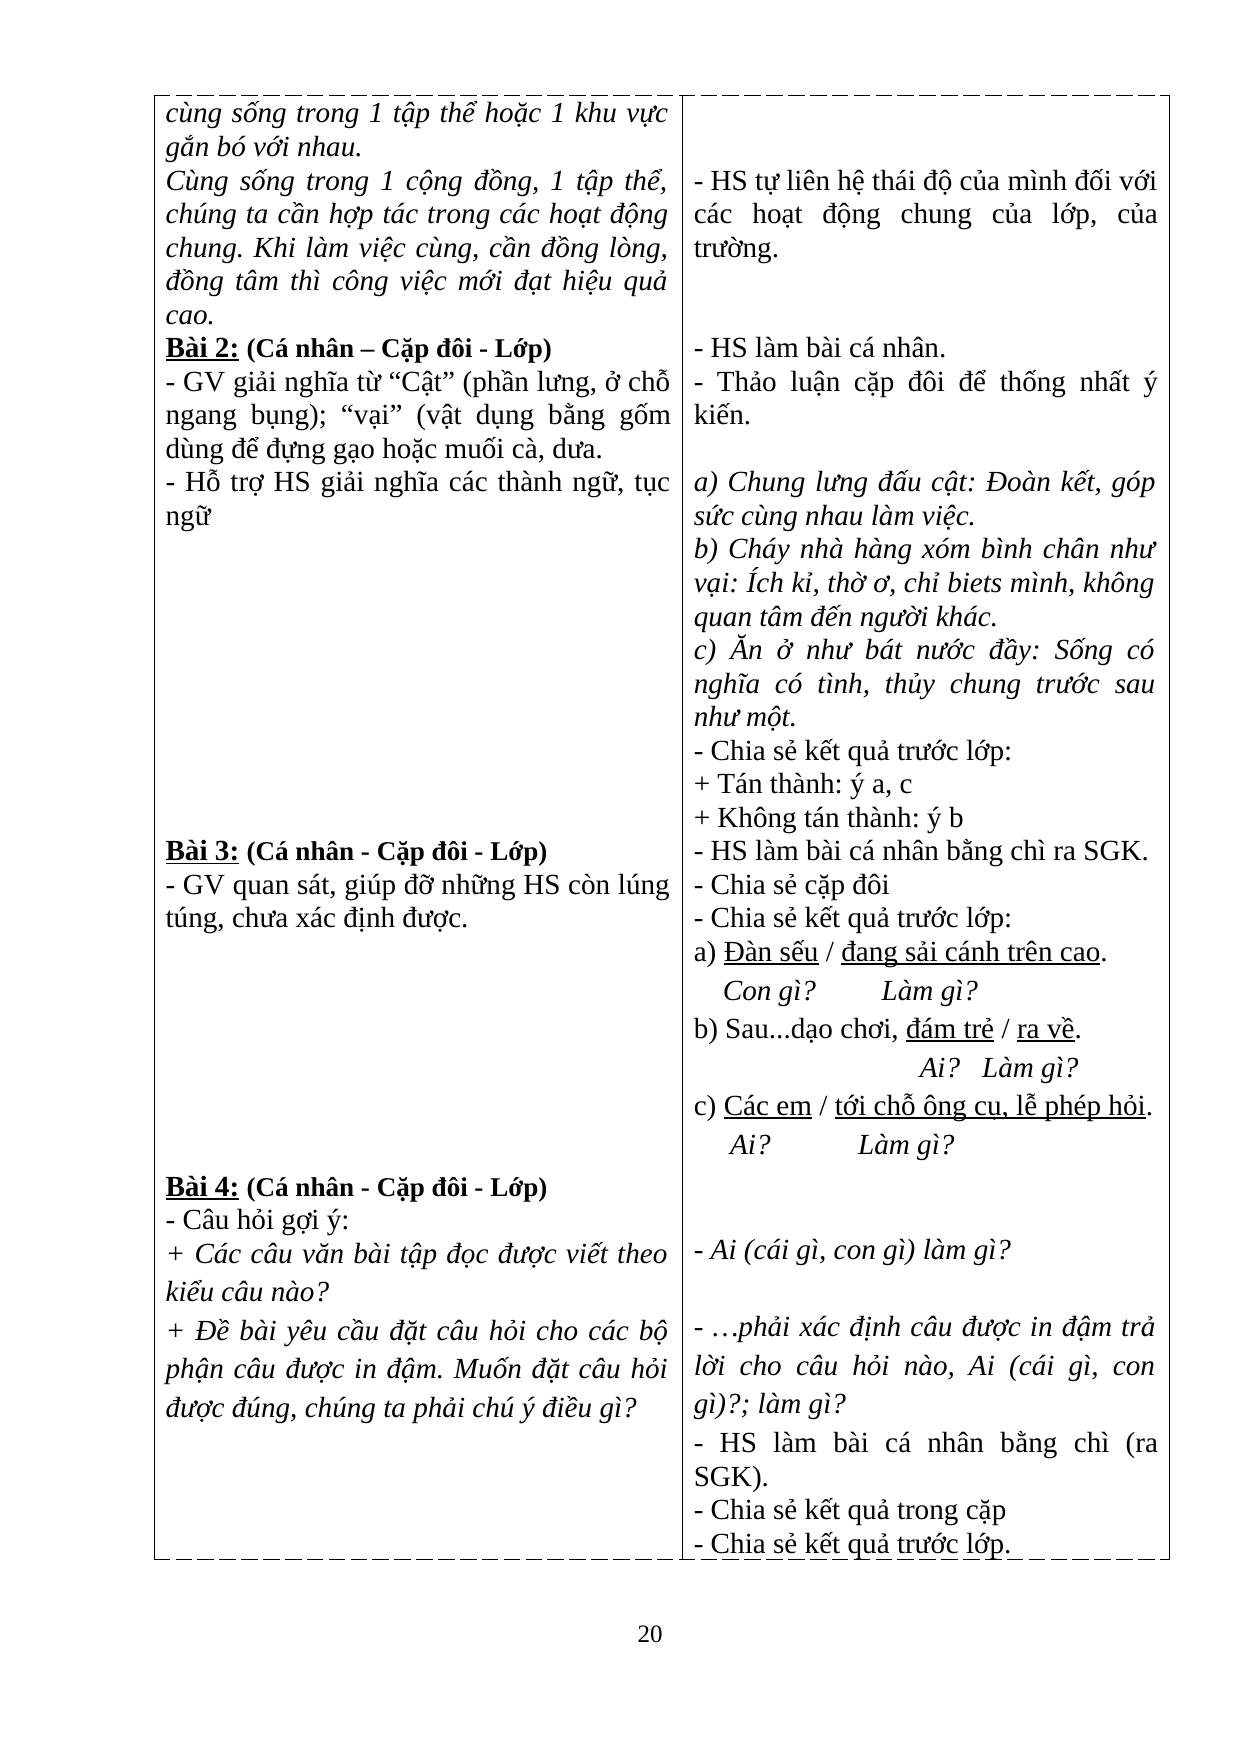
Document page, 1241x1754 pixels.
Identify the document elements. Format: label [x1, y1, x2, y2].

table_cell [683, 95, 1169, 1559]
table_cell [155, 95, 682, 1559]
